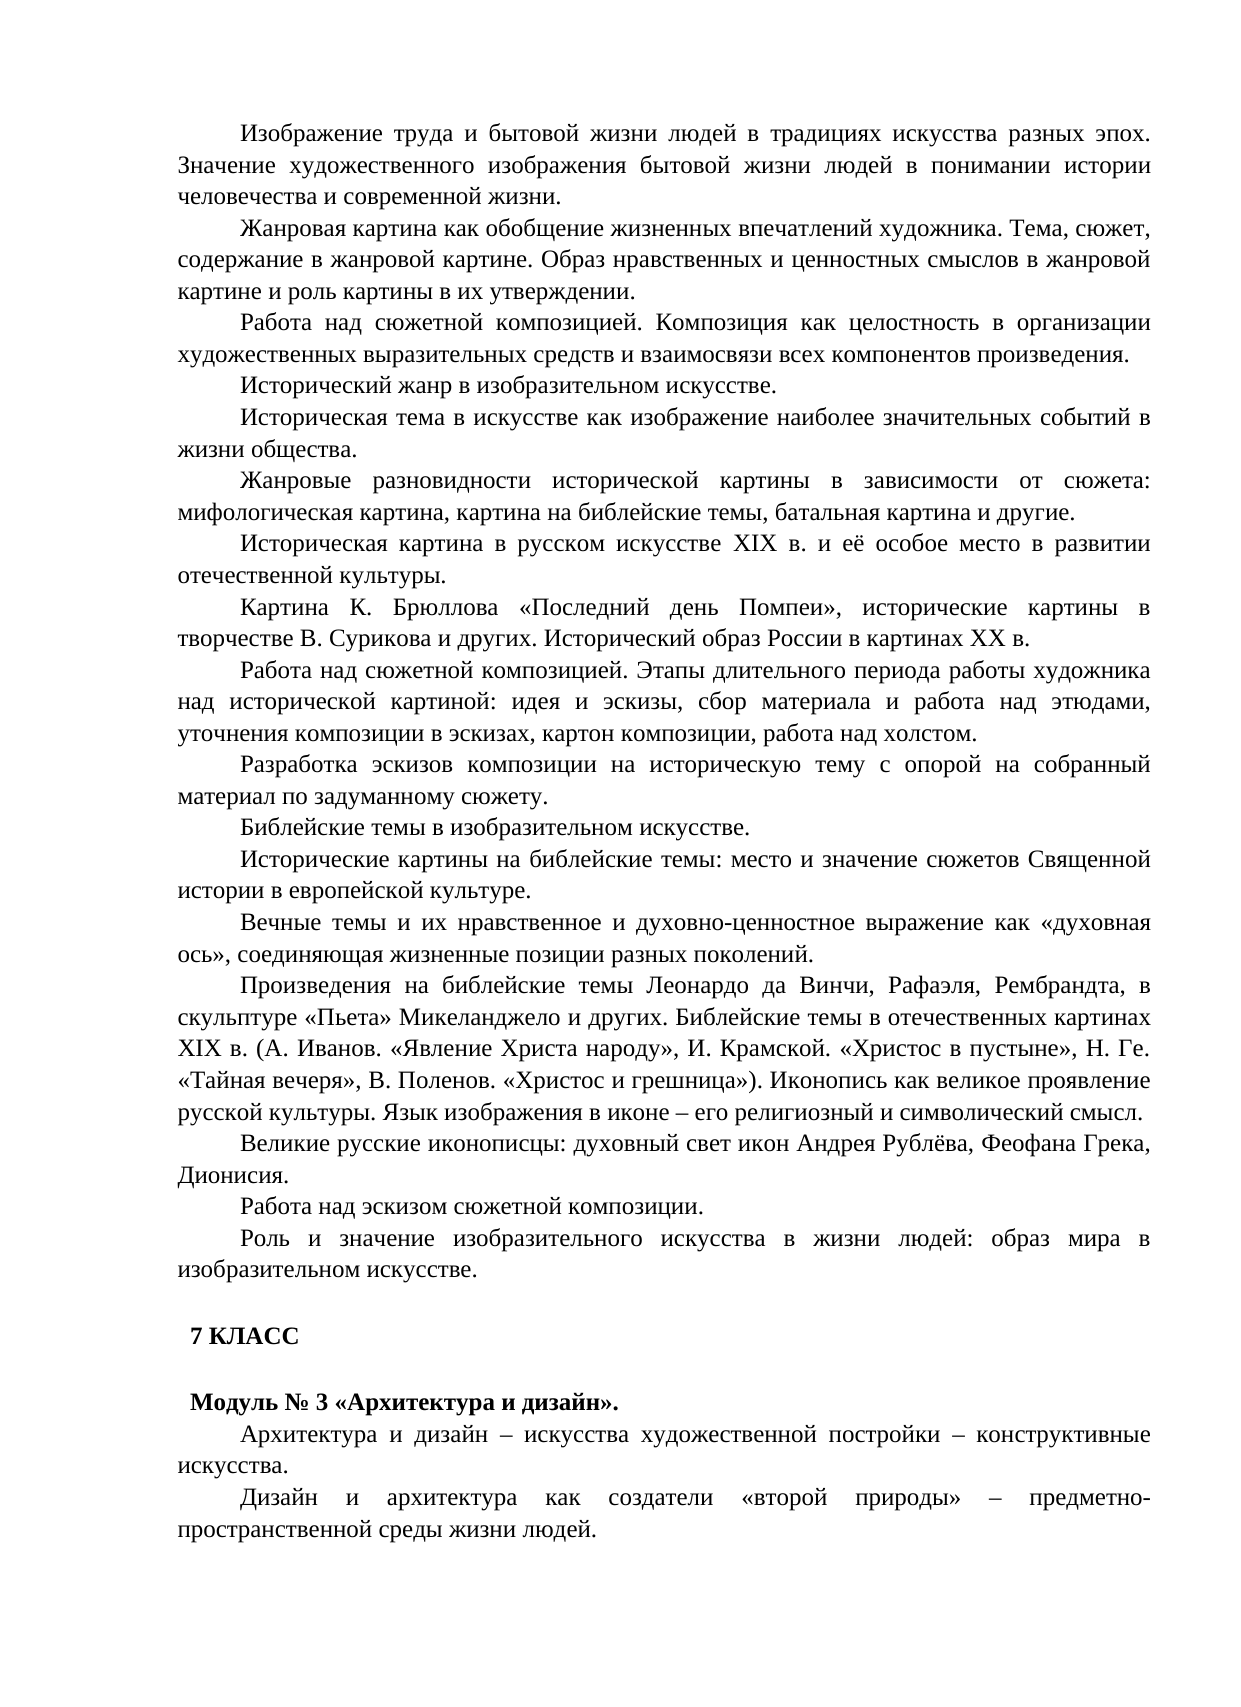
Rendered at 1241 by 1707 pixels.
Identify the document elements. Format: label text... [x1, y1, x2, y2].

text Исторические картины на библейские темы: место и значение сюжетов Священной истории в европейской культуре. [177, 844, 1152, 904]
text Исторический жанр в изобразительном искусстве. [177, 371, 1152, 399]
text Произведения на библейские темы Леонардо да Винчи, Рафаэля, Рембрандта, в скульптуре «Пьета» Микеланджело и других. Библейские темы в отечественных картинах XIX в. (А. Иванов. «Явление Христа народу», И. Крамской. «Христос в пустыне», Н. Ге. «Тайная вечеря», В. Поленов. «Христос и грешница»). Иконопись как великое проявление русской культуры. Язык изображения в иконе – его религиозный и символический смысл. [177, 970, 1152, 1125]
text Архитектура и дизайн – искусства художественной постройки – конструктивные искусства. [177, 1419, 1152, 1479]
text Жанровые разновидности исторической картины в зависимости от сюжета: мифологическая картина, картина на библейские темы, батальная картина и другие. [177, 465, 1152, 526]
text Библейские темы в изобразительном искусстве. [177, 812, 1152, 841]
text Историческая тема в искусстве как изображение наиболее значительных событий в жизни общества. [177, 402, 1152, 462]
text Разработка эскизов композиции на историческую тему с опорой на собранный материал по задуманному сюжету. [177, 749, 1152, 810]
text Дизайн и архитектура как создатели «второй природы» – предметно-пространственной среды жизни людей. [177, 1482, 1152, 1542]
text Великие русские иконописцы: духовный свет икон Андрея Рублёва, Феофана Грека, Дионисия. [177, 1128, 1152, 1188]
text Роль и значение изобразительного искусства в жизни людей: образ мира в изобразительном искусстве. [177, 1223, 1152, 1283]
text Изображение труда и бытовой жизни людей в традициях искусства разных эпох. Значение художественного изображения бытовой жизни людей в понимании истории человечества и современной жизни. [177, 118, 1152, 210]
text Работа над сюжетной композицией. Этапы длительного периода работы художника над исторической картиной: идея и эскизы, сбор материала и работа над этюдами, уточнения композиции в эскизах, картон композиции, работа над холстом. [177, 655, 1152, 747]
text Жанровая картина как обобщение жизненных впечатлений художника. Тема, сюжет, содержание в жанровой картине. Образ нравственных и ценностных смыслов в жанровой картине и роль картины в их утверждении. [177, 213, 1152, 305]
text Работа над эскизом сюжетной композиции. [177, 1191, 1152, 1220]
text Модуль № 3 «Архитектура и дизайн». [190, 1387, 1152, 1416]
text 7 КЛАСС [190, 1321, 1152, 1350]
text Картина К. Брюллова «Последний день Помпеи», исторические картины в творчестве В. Сурикова и других. Исторический образ России в картинах ХХ в. [177, 592, 1152, 652]
text Вечные темы и их нравственное и духовно-ценностное выражение как «духовная ось», соединяющая жизненные позиции разных поколений. [177, 907, 1152, 967]
text Работа над сюжетной композицией. Композиция как целостность в организации художественных выразительных средств и взаимосвязи всех компонентов произведения. [177, 307, 1152, 368]
text Историческая картина в русском искусстве XIX в. и её особое место в развитии отечественной культуры. [177, 528, 1152, 589]
